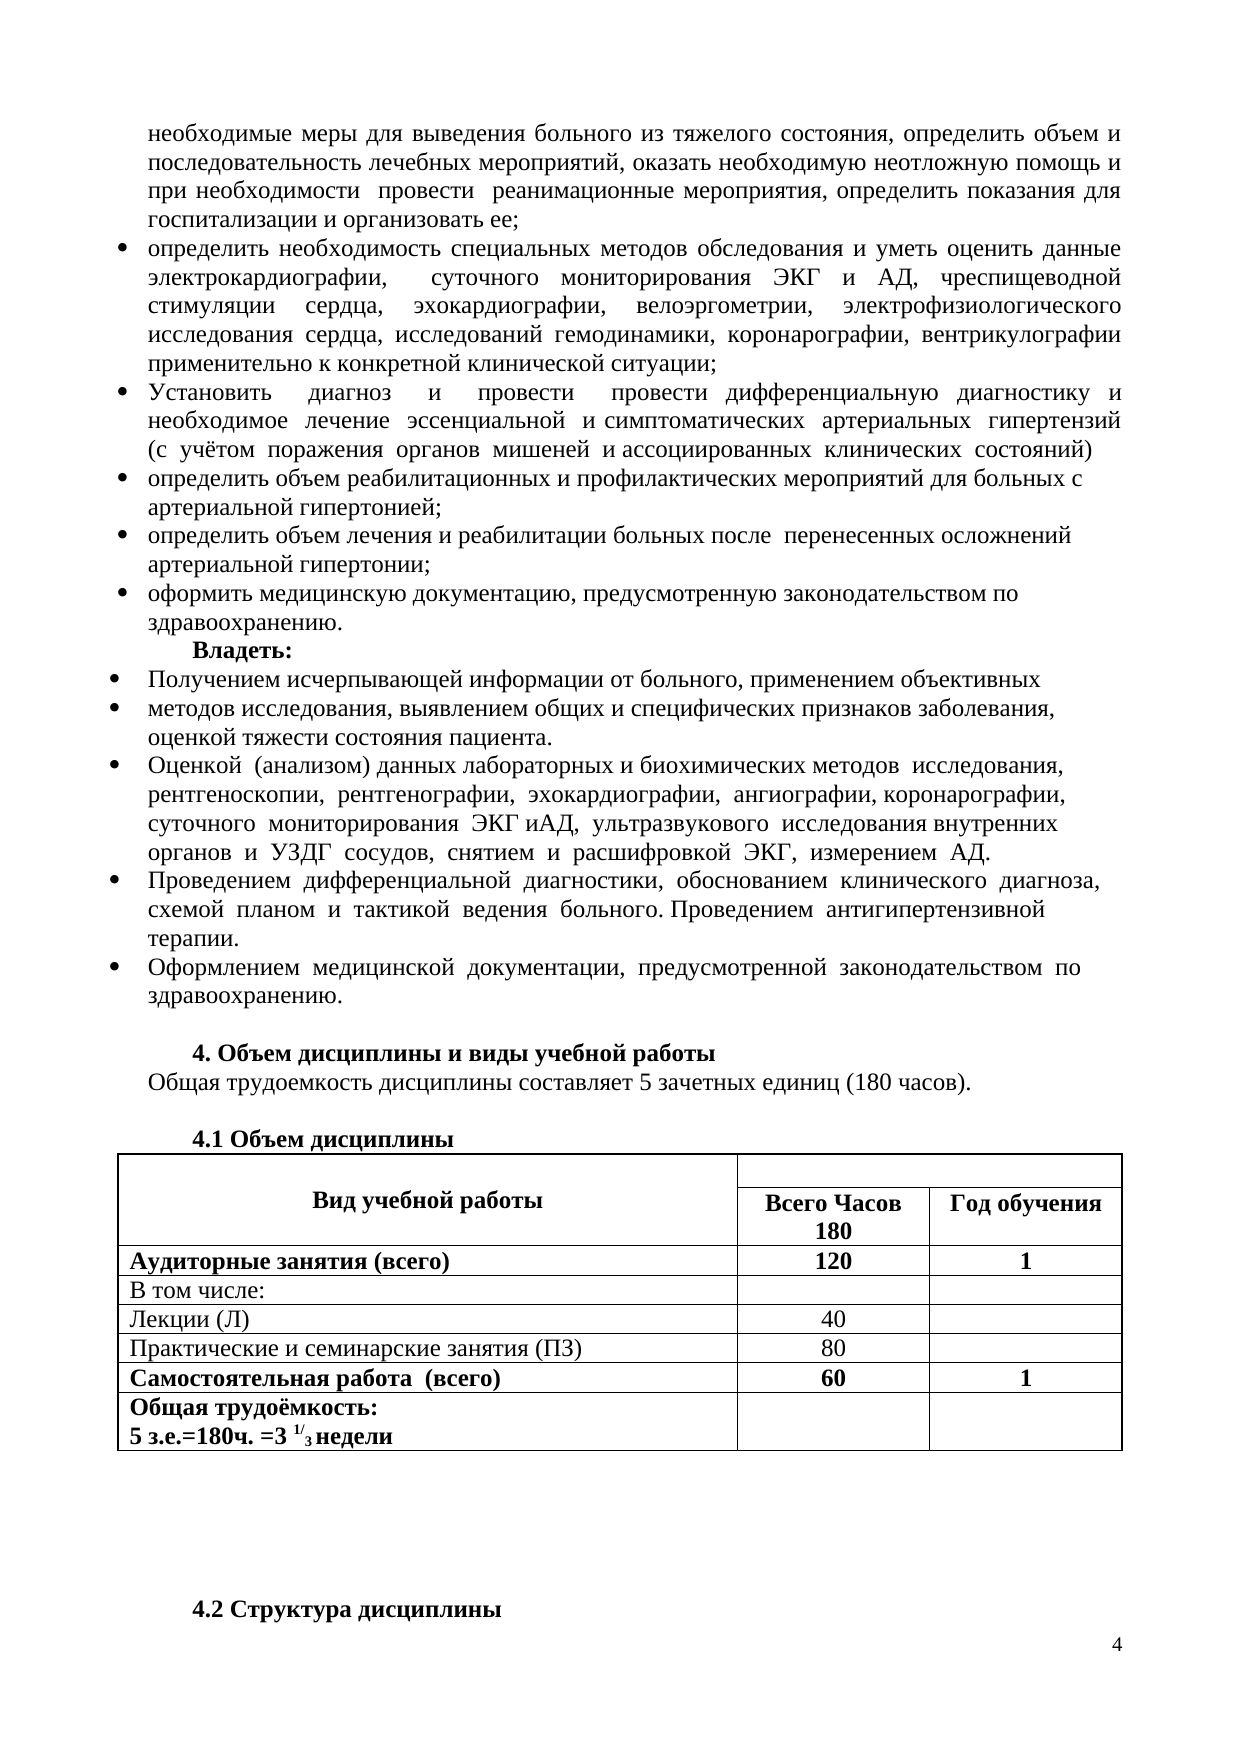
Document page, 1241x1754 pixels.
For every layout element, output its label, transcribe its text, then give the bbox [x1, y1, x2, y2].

list схемой планом и тактикой ведения больного. Проведением антигипертензивной терапии. [148, 894, 1141, 952]
table_cell [930, 1393, 1121, 1449]
list оформить медицинскую документацию, предусмотренную законодательством по здравоохранению. [118, 578, 1141, 636]
table_cell 60 [738, 1363, 929, 1392]
table_cell 120 [738, 1246, 929, 1274]
list Проведением дифференциальной диагностики, обоснованием клинического диагноза, [110, 866, 1141, 894]
text 4.1 Объем дисциплины [118, 1124, 1122, 1153]
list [110, 118, 1122, 233]
text Общая трудоемкость дисциплины составляет 5 зачетных единиц (180 часов). [148, 1067, 1122, 1096]
table_cell [930, 1276, 1121, 1304]
list определить объем реабилитационных и профилактических мероприятий для больных с артериальной гипертонией; [118, 463, 1141, 521]
table_header Вид учебной работы [119, 1155, 737, 1245]
table_cell Год обучения [930, 1188, 1121, 1245]
table_cell Лекции (Л) [119, 1305, 737, 1333]
list Оформлением медицинской документации, предусмотренной законодательством по [110, 952, 1141, 981]
table_cell [930, 1305, 1121, 1333]
list методов исследования, выявлением общих и специфических признаков заболевания, оценкой тяжести состояния пациента. [110, 693, 1141, 751]
table_cell 1 [930, 1246, 1121, 1274]
table_cell [930, 1334, 1121, 1362]
text 4.2 Структура дисциплины [118, 1594, 1122, 1623]
table_cell В том числе: [119, 1276, 737, 1304]
table_header [738, 1155, 1121, 1187]
table_cell [738, 1393, 929, 1449]
list определить объем лечения и реабилитации больных после перенесенных осложнений артериальной гипертонии; [118, 521, 1141, 578]
text Владеть: [118, 636, 1122, 664]
table_cell 80 [738, 1334, 929, 1362]
list Получением исчерпывающей информации от больного, применением объективных [110, 664, 1141, 693]
list определить необходимость специальных методов обследования и уметь оценить данные электрокардиографии, суточного мониторирования ЭКГ и АД, чреспищеводной стимуляции сердца, эхокардиографии, велоэргометрии, электрофизиологического исследования сердца, исследований гемодинамики, коронарографии, вентрикулографии применительно к конкретной клинической ситуации; [118, 233, 1122, 377]
table_cell [738, 1276, 929, 1304]
table_cell Общая трудоёмкость: 5 з.е.=180ч. =3 1/3 недели [119, 1393, 737, 1449]
table_cell 40 [738, 1305, 929, 1333]
text 4. Объем дисциплины и виды учебной работы [118, 1038, 1122, 1067]
list Установить диагноз и провести провести дифференциальную диагностику и необходимое лечение эссенциальной и симптоматических артериальных гипертензий (с учётом поражения органов мишеней и ассоциированных клинических состояний) [118, 377, 1122, 463]
list Оценкой (анализом) данных лабораторных и биохимических методов исследования, рентгеноскопии, рентгенографии, эхокардиографии, ангиографии, коронарографии, суточного мониторирования ЭКГ иАД, ультразвукового исследования внутренних органов и УЗДГ сосудов, снятием и расшифровкой ЭКГ, измерением АД. [110, 751, 1141, 866]
table_cell 1 [930, 1363, 1121, 1392]
table_cell Самостоятельная работа (всего) [119, 1363, 737, 1392]
table_cell Аудиторные занятия (всего) [119, 1246, 737, 1274]
table_cell Всего Часов 180 [738, 1188, 929, 1245]
table_cell Практические и семинарские занятия (ПЗ) [119, 1334, 737, 1362]
list здравоохранению. [148, 981, 1141, 1009]
